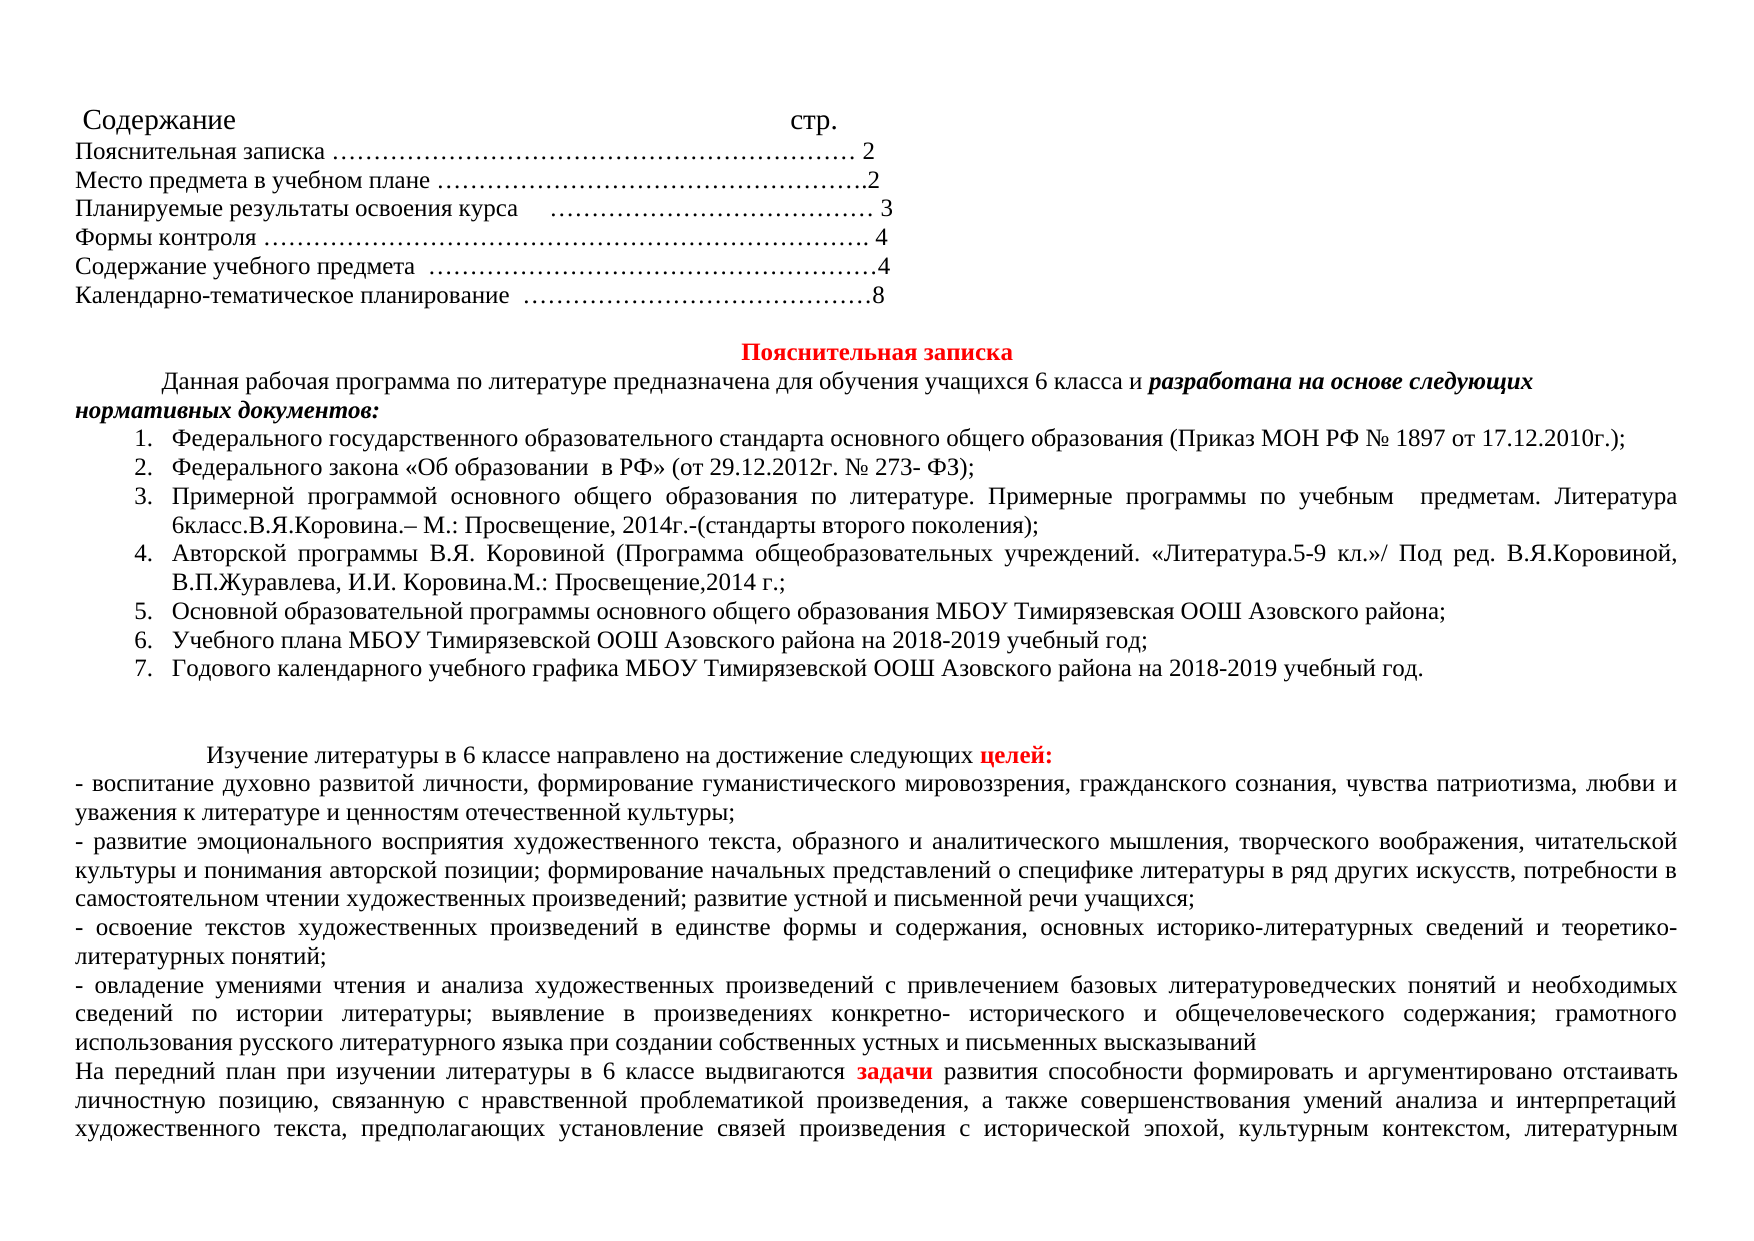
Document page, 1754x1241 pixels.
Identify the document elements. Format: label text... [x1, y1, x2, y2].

text - воспитание духовно развитой личности, формирование гуманистического мировоззрения, гражданского сознания, чувства патриотизма, любви и уважения к литературе и ценностям отечественной культуры; [75, 768, 1679, 826]
text Пояснительная записка [75, 337, 1679, 366]
list Годового календарного учебного графика МБОУ Тимирязевской ООШ Азовского района на 2018-2019 учебный год. [134, 653, 1679, 682]
text Календарно-тематическое планирование ……………………………………8 [75, 280, 1679, 308]
list Федерального государственного образовательного стандарта основного общего образования (Приказ МОН РФ № 1897 от 17.12.2010г.); [134, 423, 1679, 452]
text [75, 1056, 1679, 1142]
text Место предмета в учебном плане …………………………………………….2 [75, 165, 1679, 193]
text - освоение текстов художественных произведений в единстве формы и содержания, основных историко-литературных сведений и теоретико-литературных понятий; [75, 912, 1679, 970]
text - овладение умениями чтения и анализа художественных произведений с привлечением базовых литературоведческих понятий и необходимых сведений по истории литературы; выявление в произведениях конкретно- исторического и общечеловеческого содержания; грамотного использования русского литературного языка при создании собственных устных и письменных высказываний [75, 970, 1679, 1056]
text Данная рабочая программа по литературе предназначена для обучения учащихся 6 класса и разработана на основе следующих нормативных документов: [75, 366, 1679, 423]
list Федерального закона «Об образовании в РФ» (от 29.12.2012г. № 273- ФЗ); [134, 452, 1679, 481]
list Учебного плана МБОУ Тимирязевской ООШ Азовского района на 2018-2019 учебный год; [134, 625, 1679, 653]
text Пояснительная записка ……………………………………………………… 2 [75, 136, 1679, 165]
text Планируемые результаты освоения курса ………………………………… 3 [75, 193, 1679, 222]
list Основной образовательной программы основного общего образования МБОУ Тимирязевская ООШ Азовского района; [134, 596, 1679, 625]
list Авторской программы В.Я. Коровиной (Программа общеобразовательных учреждений. «Литература.5-9 кл.»/ Под ред. В.Я.Коровиной, В.П.Журавлева, И.И. Коровина.М.: Просвещение,2014 г.; [134, 538, 1679, 596]
list Примерной программой основного общего образования по литературе. Примерные программы по учебным предметам. Литература 6класс.В.Я.Коровина.– М.: Просвещение, 2014г.-(стандарты второго поколения); [134, 481, 1679, 538]
text Формы контроля ………………………………………………………………. 4 [75, 222, 1679, 251]
text Содержание учебного предмета ………………………………………………4 [75, 251, 1679, 280]
text Содержание стр. [75, 102, 1679, 136]
text - развитие эмоционального восприятия художественного текста, образного и аналитического мышления, творческого воображения, читательской культуры и понимания авторской позиции; формирование начальных представлений о специфике литературы в ряд других искусств, потребности в самостоятельном чтении художественных произведений; развитие устной и письменной речи учащихся; [75, 826, 1679, 912]
text Изучение литературы в 6 классе направлено на достижение следующих целей: [75, 740, 1679, 768]
